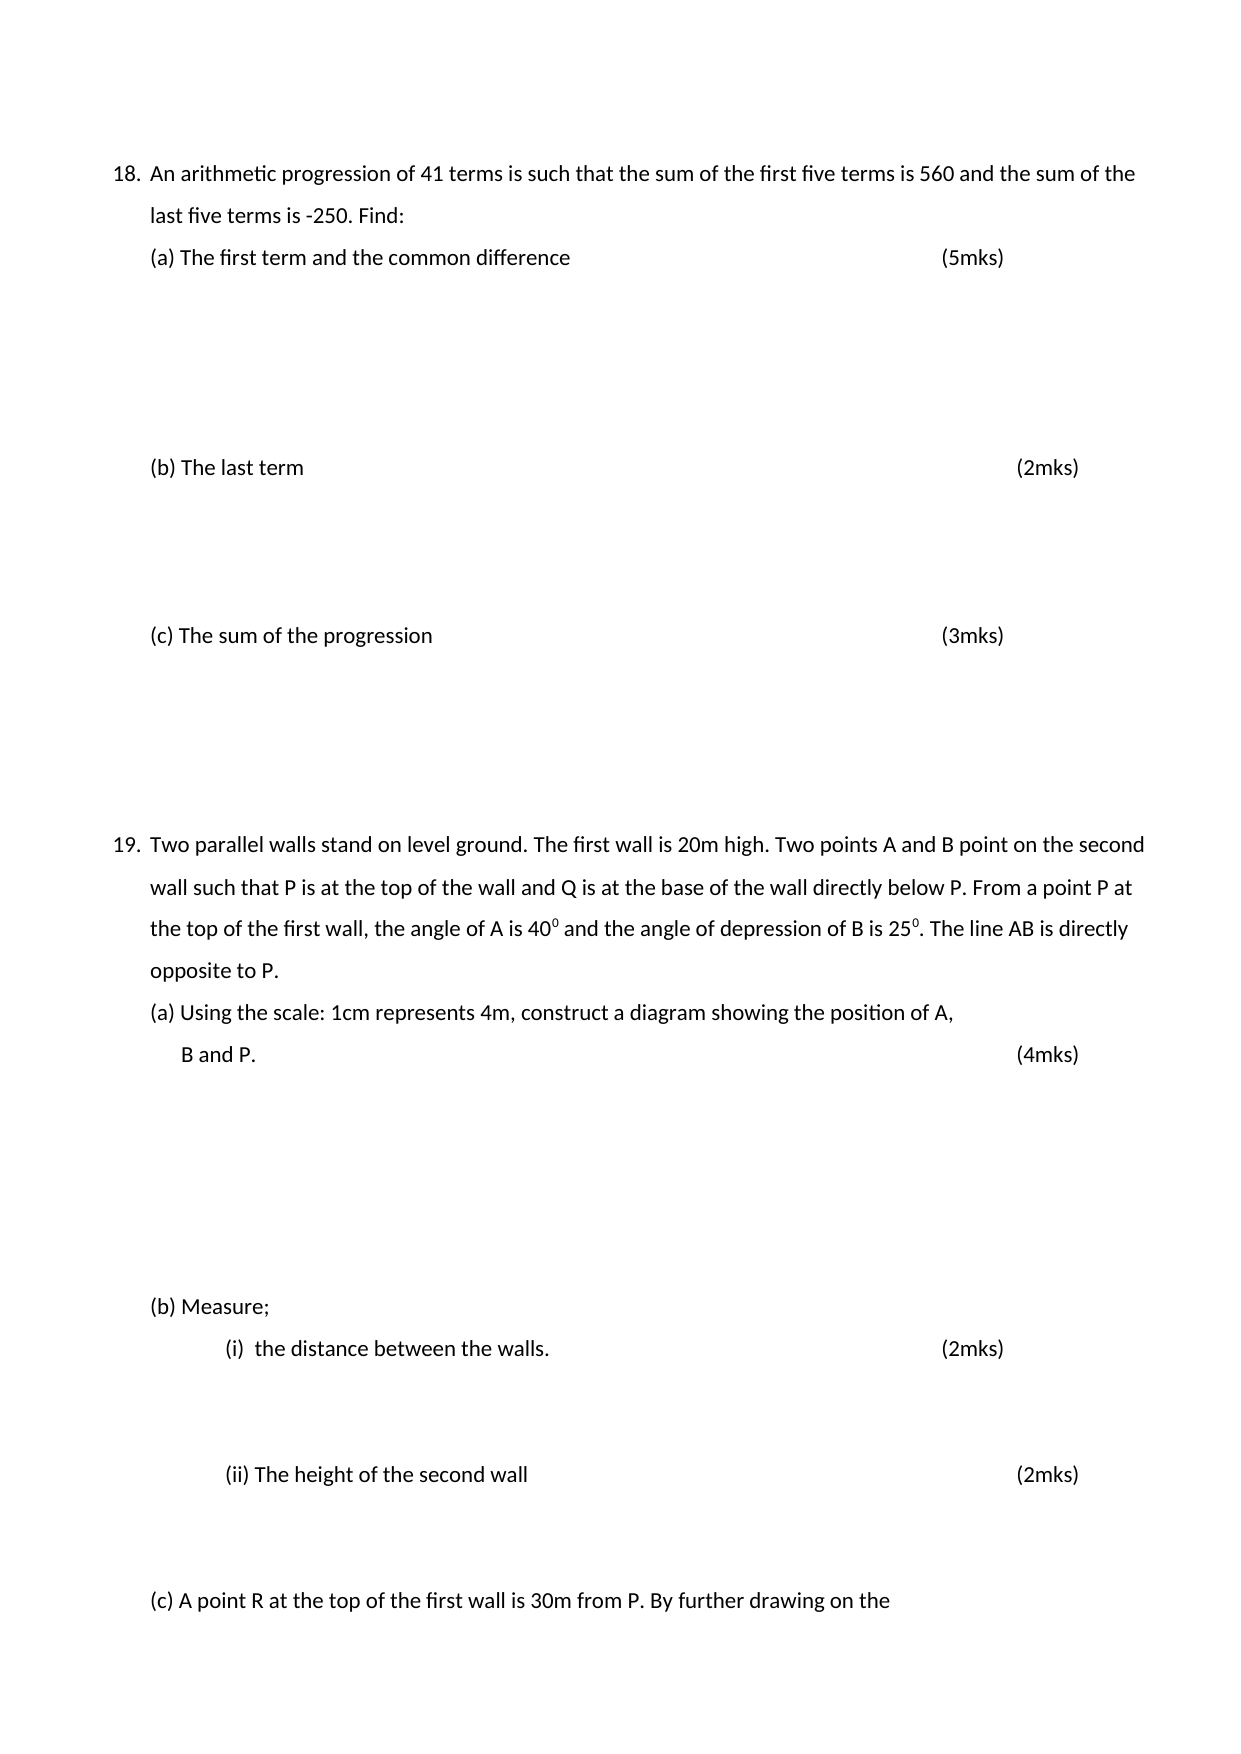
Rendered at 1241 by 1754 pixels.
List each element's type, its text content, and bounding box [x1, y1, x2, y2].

list An arithmetic progression of 41 terms is such that the sum of the first five terms is 560 and the sum of the last five terms is -250. Find: [112, 159, 1165, 229]
list Two parallel walls stand on level ground. The first wall is 20m high. Two points A and B point on the second wall such that P is at the top of the wall and Q is at the base of the wall directly below P. From a point P at the top of the first wall, the angle of A is 400 and the angle of depression of B is 250. The line AB is directly opposite to P. [112, 831, 1165, 984]
text (c) The sum of the progression (3mks) [112, 621, 1165, 649]
text (a) Using the scale: 1cm represents 4m, construct a diagram showing the position of A, [150, 998, 1165, 1027]
text (c) A point R at the top of the first wall is 30m from P. By further drawing on the [112, 1586, 1165, 1614]
text (a) The first term and the common difference (5mks) [112, 243, 1165, 271]
text (b) The last term (2mks) [112, 453, 1165, 481]
text (i) the distance between the walls. (2mks) [112, 1334, 1165, 1362]
text (ii) The height of the second wall (2mks) [112, 1460, 1165, 1488]
text (b) Measure; [112, 1292, 1165, 1320]
text B and P. (4mks) [150, 1041, 1165, 1068]
